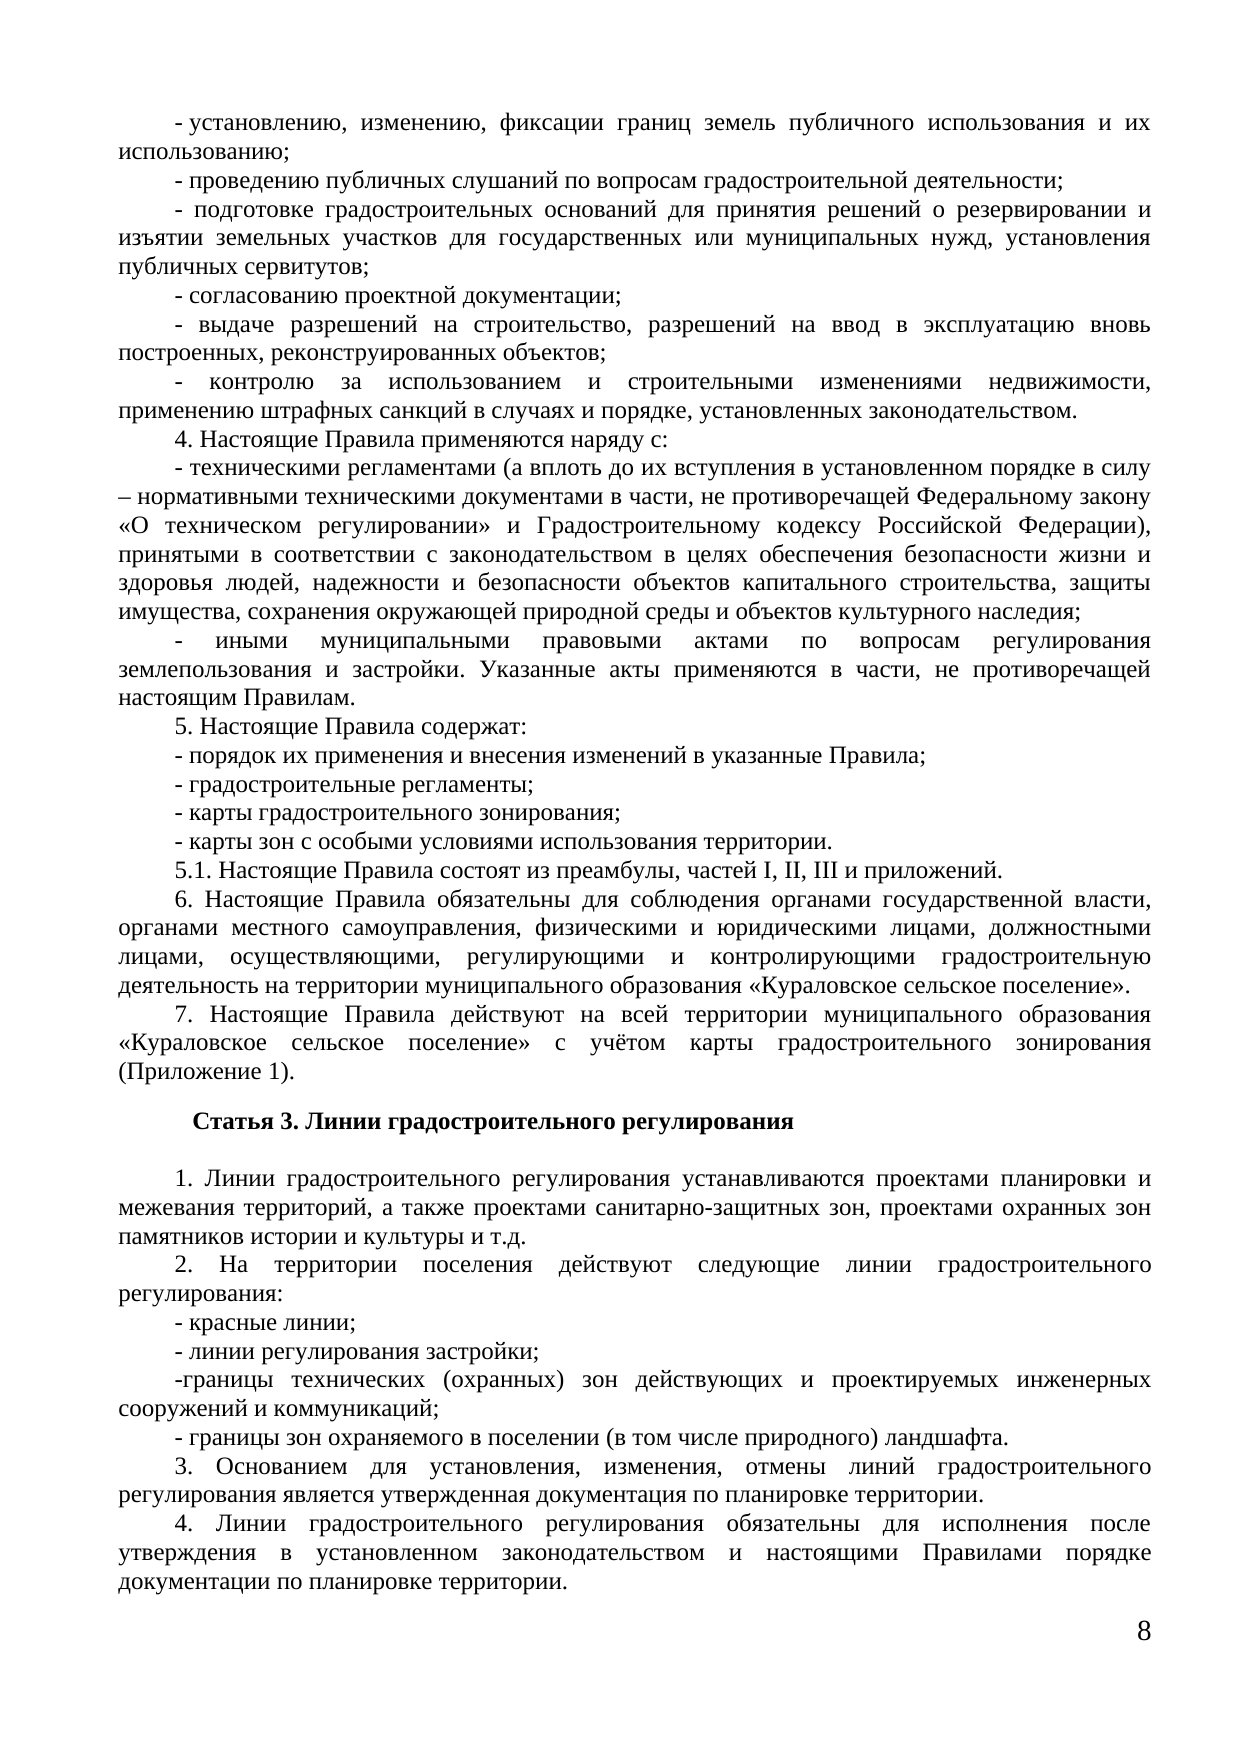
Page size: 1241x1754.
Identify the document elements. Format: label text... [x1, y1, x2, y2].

text 2. На территории поселения действуют следующие линии градостроительного регулирования: [118, 1249, 1152, 1307]
text - карты зон с особыми условиями использования территории. [118, 826, 1152, 855]
text - контролю за использованием и строительными изменениями недвижимости, применению штрафных санкций в случаях и порядке, установленных законодательством. [118, 366, 1152, 424]
text - карты градостроительного зонирования; [118, 797, 1152, 826]
text 6. Настоящие Правила обязательны для соблюдения органами государственной власти, органами местного самоуправления, физическими и юридическими лицами, должностными лицами, осуществляющими, регулирующими и контролирующими градостроительную деятельность на территории муниципального образования «Кураловское сельское поселение». [118, 884, 1152, 999]
text - красные линии; [118, 1307, 1152, 1336]
text - иными муниципальными правовыми актами по вопросам регулирования землепользования и застройки. Указанные акты применяются в части, не противоречащей настоящим Правилам. [118, 625, 1152, 711]
text 1. Линии градостроительного регулирования устанавливаются проектами планировки и межевания территорий, а также проектами санитарно-защитных зон, проектами охранных зон памятников истории и культуры и т.д. [118, 1163, 1152, 1249]
text 3. Основанием для установления, изменения, отмены линий градостроительного регулирования является утвержденная документация по планировке территории. [118, 1451, 1152, 1508]
text 4. Линии градостроительного регулирования обязательны для исполнения после утверждения в установленном законодательством и настоящими Правилами порядке документации по планировке территории. [118, 1508, 1152, 1594]
text - проведению публичных слушаний по вопросам градостроительной деятельности; [118, 165, 1152, 194]
text - порядок их применения и внесения изменений в указанные Правила; [118, 740, 1152, 769]
text - техническими регламентами (а вплоть до их вступления в установленном порядке в силу – нормативными техническими документами в части, не противоречащей Федеральному закону «О техническом регулировании» и Градостроительному кодексу Российской Федерации), принятыми в соответствии с законодательством в целях обеспечения безопасности жизни и здоровья людей, надежности и безопасности объектов капитального строительства, защиты имущества, сохранения окружающей природной среды и объектов культурного наследия; [118, 452, 1152, 625]
text - линии регулирования застройки; [118, 1336, 1152, 1364]
text - подготовке градостроительных оснований для принятия решений о резервировании и изъятии земельных участков для государственных или муниципальных нужд, установления публичных сервитутов; [118, 194, 1152, 280]
subtitle Статья 3. Линии градостроительного регулирования [118, 1106, 1152, 1134]
text 5.1. Настоящие Правила состоят из преамбулы, частей I, II, III и приложений. [118, 855, 1152, 884]
text - согласованию проектной документации; [118, 280, 1152, 309]
text - границы зон охраняемого в поселении (в том числе природного) ландшафта. [118, 1422, 1152, 1451]
text 7. Настоящие Правила действуют на всей территории муниципального образования «Кураловское сельское поселение» с учётом карты градостроительного зонирования (Приложение 1). [118, 999, 1152, 1085]
text - установлению, изменению, фиксации границ земель публичного использования и их использованию; [118, 107, 1152, 165]
text - выдаче разрешений на строительство, разрешений на ввод в эксплуатацию вновь построенных, реконструированных объектов; [118, 309, 1152, 366]
text - градостроительные регламенты; [118, 769, 1152, 797]
text 4. Настоящие Правила применяются наряду с: [118, 424, 1152, 452]
text -границы технических (охранных) зон действующих и проектируемых инженерных сооружений и коммуникаций; [118, 1364, 1152, 1422]
text 5. Настоящие Правила содержат: [118, 711, 1152, 740]
